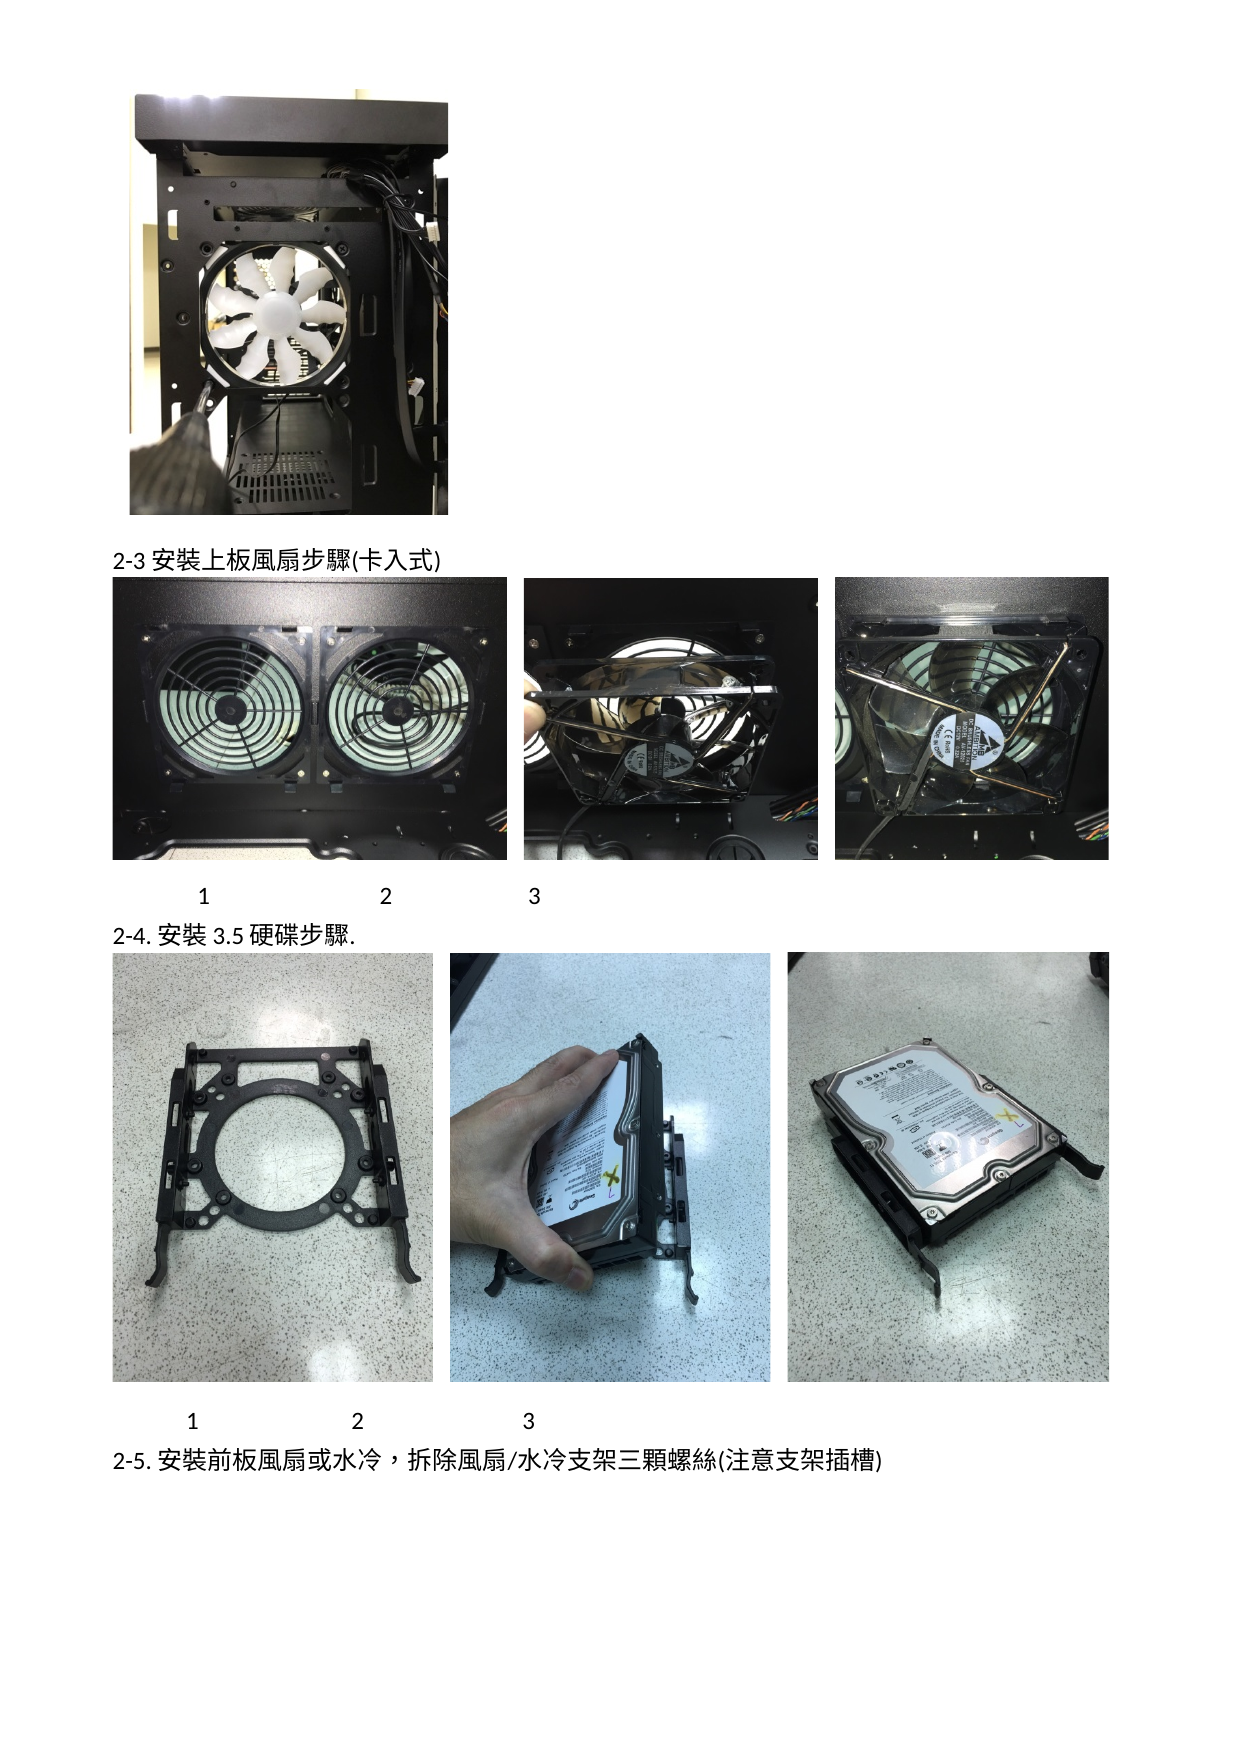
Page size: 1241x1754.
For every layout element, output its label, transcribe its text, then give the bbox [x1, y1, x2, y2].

picture [112, 953, 433, 1382]
picture [787, 952, 1110, 1382]
list 2-4. 安裝3.5硬碟步驟. [112, 914, 1165, 952]
picture [523, 578, 818, 860]
picture [112, 577, 507, 860]
picture [129, 89, 449, 515]
picture [835, 577, 1109, 860]
list 1 2 3 [112, 877, 1165, 914]
list 1 2 3 [112, 1402, 1165, 1439]
list 2-5. 安裝前板風扇或水冷，拆除風扇/水冷支架三顆螺絲(注意支架插槽) [112, 1439, 1165, 1477]
picture [450, 953, 771, 1382]
list 2-3 安裝上板風扇步驟(卡入式) [112, 539, 1165, 577]
